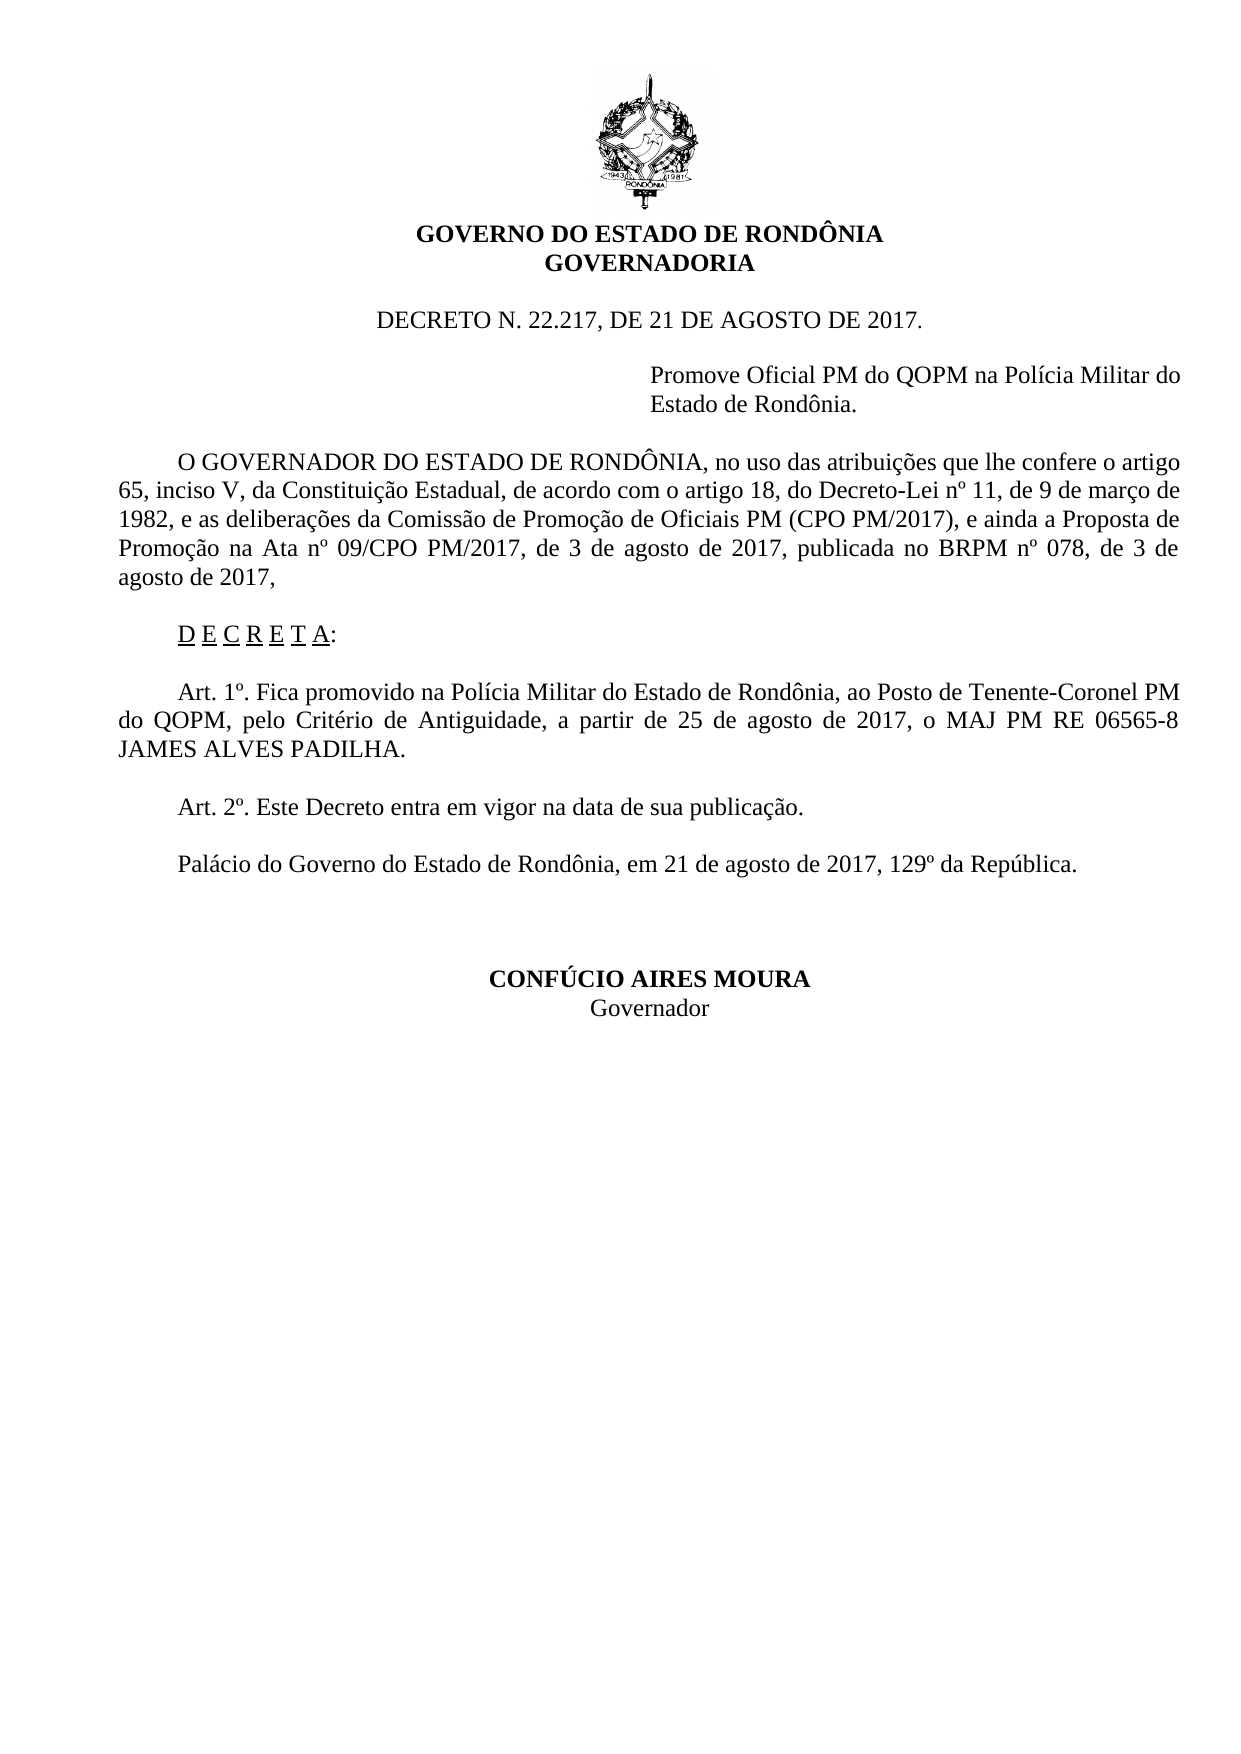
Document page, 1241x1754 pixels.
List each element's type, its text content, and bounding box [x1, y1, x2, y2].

subtitle CONFÚCIO AIRES MOURA [118, 964, 1181, 993]
text DECRETO N. 22.217, DE 21 DE AGOSTO DE 2017. [118, 306, 1181, 334]
text Art. 2º. Este Decreto entra em vigor na data de sua publicação. [118, 792, 1181, 821]
text Governador [118, 993, 1181, 1022]
text Palácio do Governo do Estado de Rondônia, em 21 de agosto de 2017, 129º da República. [118, 849, 1181, 878]
text Promove Oficial PM do QOPM na Polícia Militar do Estado de Rondônia. [650, 361, 1181, 418]
text Art. 1º. Fica promovido na Polícia Militar do Estado de Rondônia, ao Posto de Tenente-Coronel PM do QOPM, pelo Critério de Antiguidade, a partir de 25 de agosto de 2017, o MAJ PM RE 06565-8 JAMES ALVES PADILHA. [118, 677, 1181, 763]
text D E C R E T A: [118, 619, 1181, 648]
text O GOVERNADOR DO ESTADO DE RONDÔNIA, no uso das atribuições que lhe confere o artigo 65, inciso V, da Constituição Estadual, de acordo com o artigo 18, do Decreto-Lei nº 11, de 9 de março de 1982, e as deliberações da Comissão de Promoção de Oficiais PM (CPO PM/2017), e ainda a Proposta de Promoção na Ata nº 09/CPO PM/2017, de 3 de agosto de 2017, publicada no BRPM nº 078, de 3 de agosto de 2017, [118, 447, 1181, 591]
